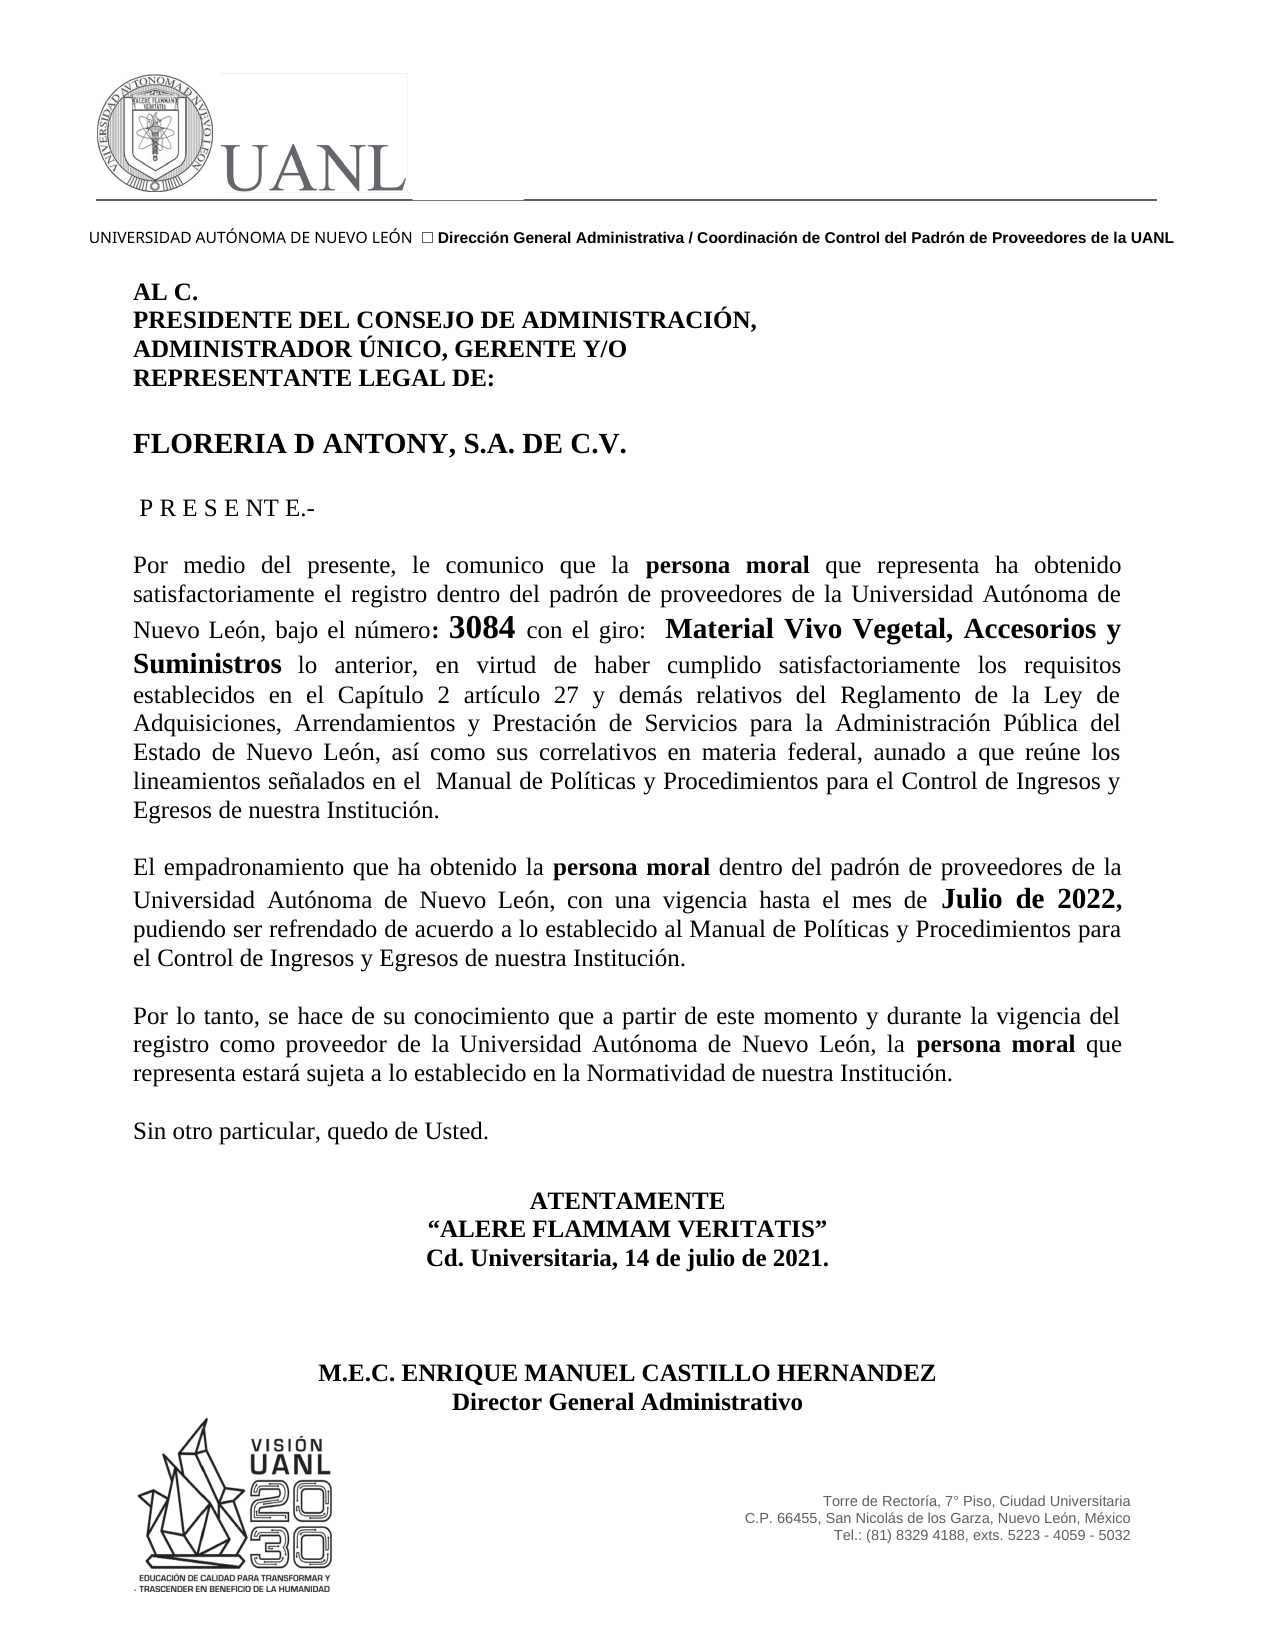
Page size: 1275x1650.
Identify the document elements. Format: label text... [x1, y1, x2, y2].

text ATENTAMENTE [133, 1186, 1122, 1214]
text FLORERIA D ANTONY, S.A. DE C.V. [133, 426, 1122, 459]
text PRESIDENTE DEL CONSEJO DE ADMINISTRACIÓN, [133, 305, 1122, 334]
text REPRESENTANTE LEGAL DE: [133, 363, 1122, 392]
picture [95, 73, 408, 193]
text Sin otro particular, quedo de Usted. [133, 1116, 1122, 1144]
text P R E S E NT E.- [133, 493, 1122, 522]
text “ALERE FLAMMAM VERITATIS” [133, 1214, 1122, 1243]
picture [137, 1418, 334, 1592]
text Director General Administrativo [133, 1387, 1122, 1416]
text Por lo tanto, se hace de su conocimiento que a partir de este momento y durante la vigencia del registro como proveedor de la Universidad Autónoma de Nuevo León, la persona moral que representa estará sujeta a lo establecido en la Normatividad de nuestra Institución. [133, 1001, 1122, 1087]
text ADMINISTRADOR ÚNICO, GERENTE Y/O [133, 334, 1122, 363]
text M.E.C. ENRIQUE MANUEL CASTILLO HERNANDEZ [133, 1358, 1122, 1387]
text Por medio del presente, le comunico que la persona moral que representa ha obtenido satisfactoriamente el registro dentro del padrón de proveedores de la Universidad Autónoma de Nuevo León, bajo el número: 3084 con el giro: Material Vivo Vegetal, Accesorios y Suministros lo anterior, en virtud de haber cumplido satisfactoriamente los requisitos establecidos en el Capítulo 2 artículo 27 y demás relativos del Reglamento de la Ley de Adquisiciones, Arrendamientos y Prestación de Servicios para la Administración Pública del Estado de Nuevo León, así como sus correlativos en materia federal, aunado a que reúne los lineamientos señalados en el Manual de Políticas y Procedimientos para el Control de Ingresos y Egresos de nuestra Institución. [133, 550, 1122, 823]
subtitle Cd. Universitaria, 14 de julio de 2021. [133, 1243, 1122, 1272]
text El empadronamiento que ha obtenido la persona moral dentro del padrón de proveedores de la Universidad Autónoma de Nuevo León, con una vigencia hasta el mes de Julio de 2022, pudiendo ser refrendado de acuerdo a lo establecido al Manual de Políticas y Procedimientos para el Control de Ingresos y Egresos de nuestra Institución. [133, 852, 1122, 972]
text AL C. [133, 277, 1122, 305]
